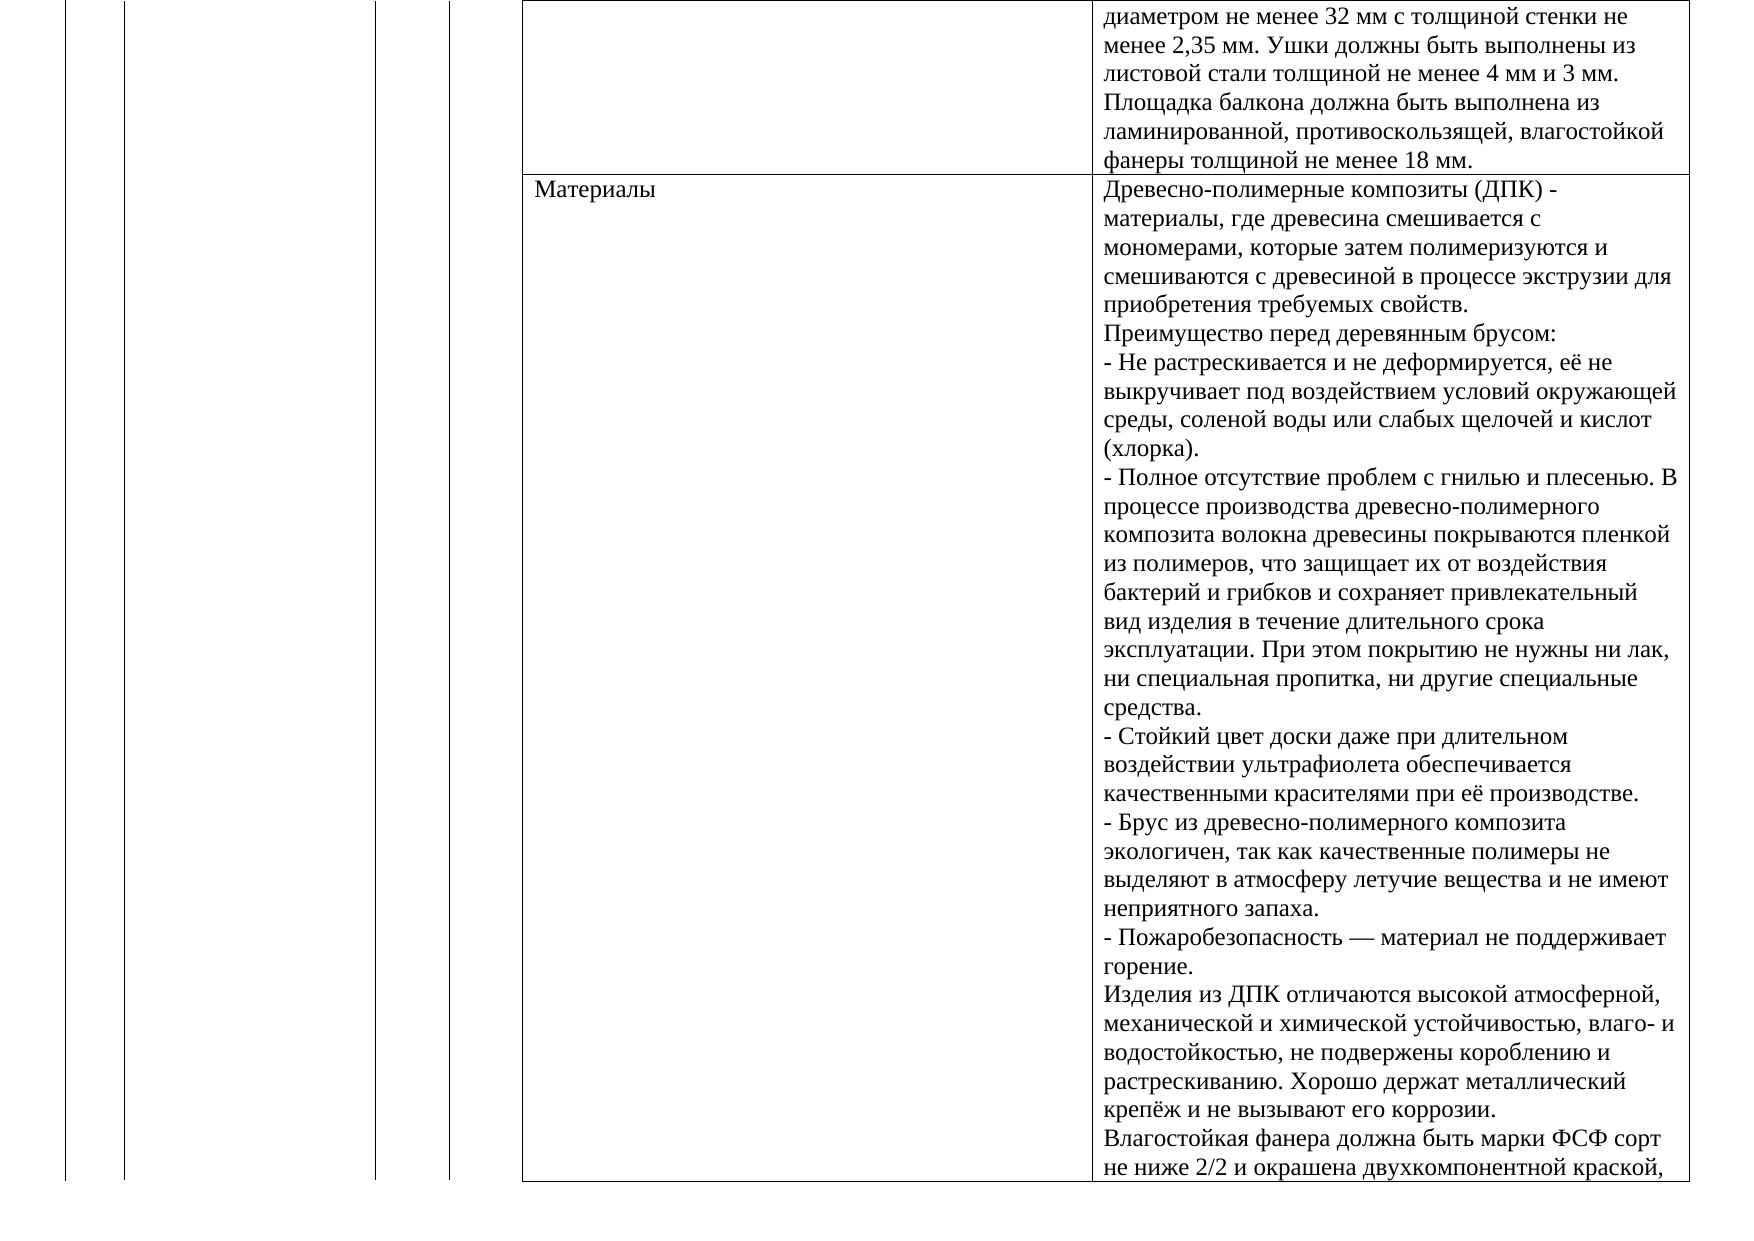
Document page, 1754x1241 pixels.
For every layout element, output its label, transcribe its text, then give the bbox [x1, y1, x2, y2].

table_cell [523, 1, 1092, 173]
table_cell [1093, 1, 1689, 173]
table_cell Материалы [523, 175, 1092, 1181]
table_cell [1093, 175, 1689, 1181]
